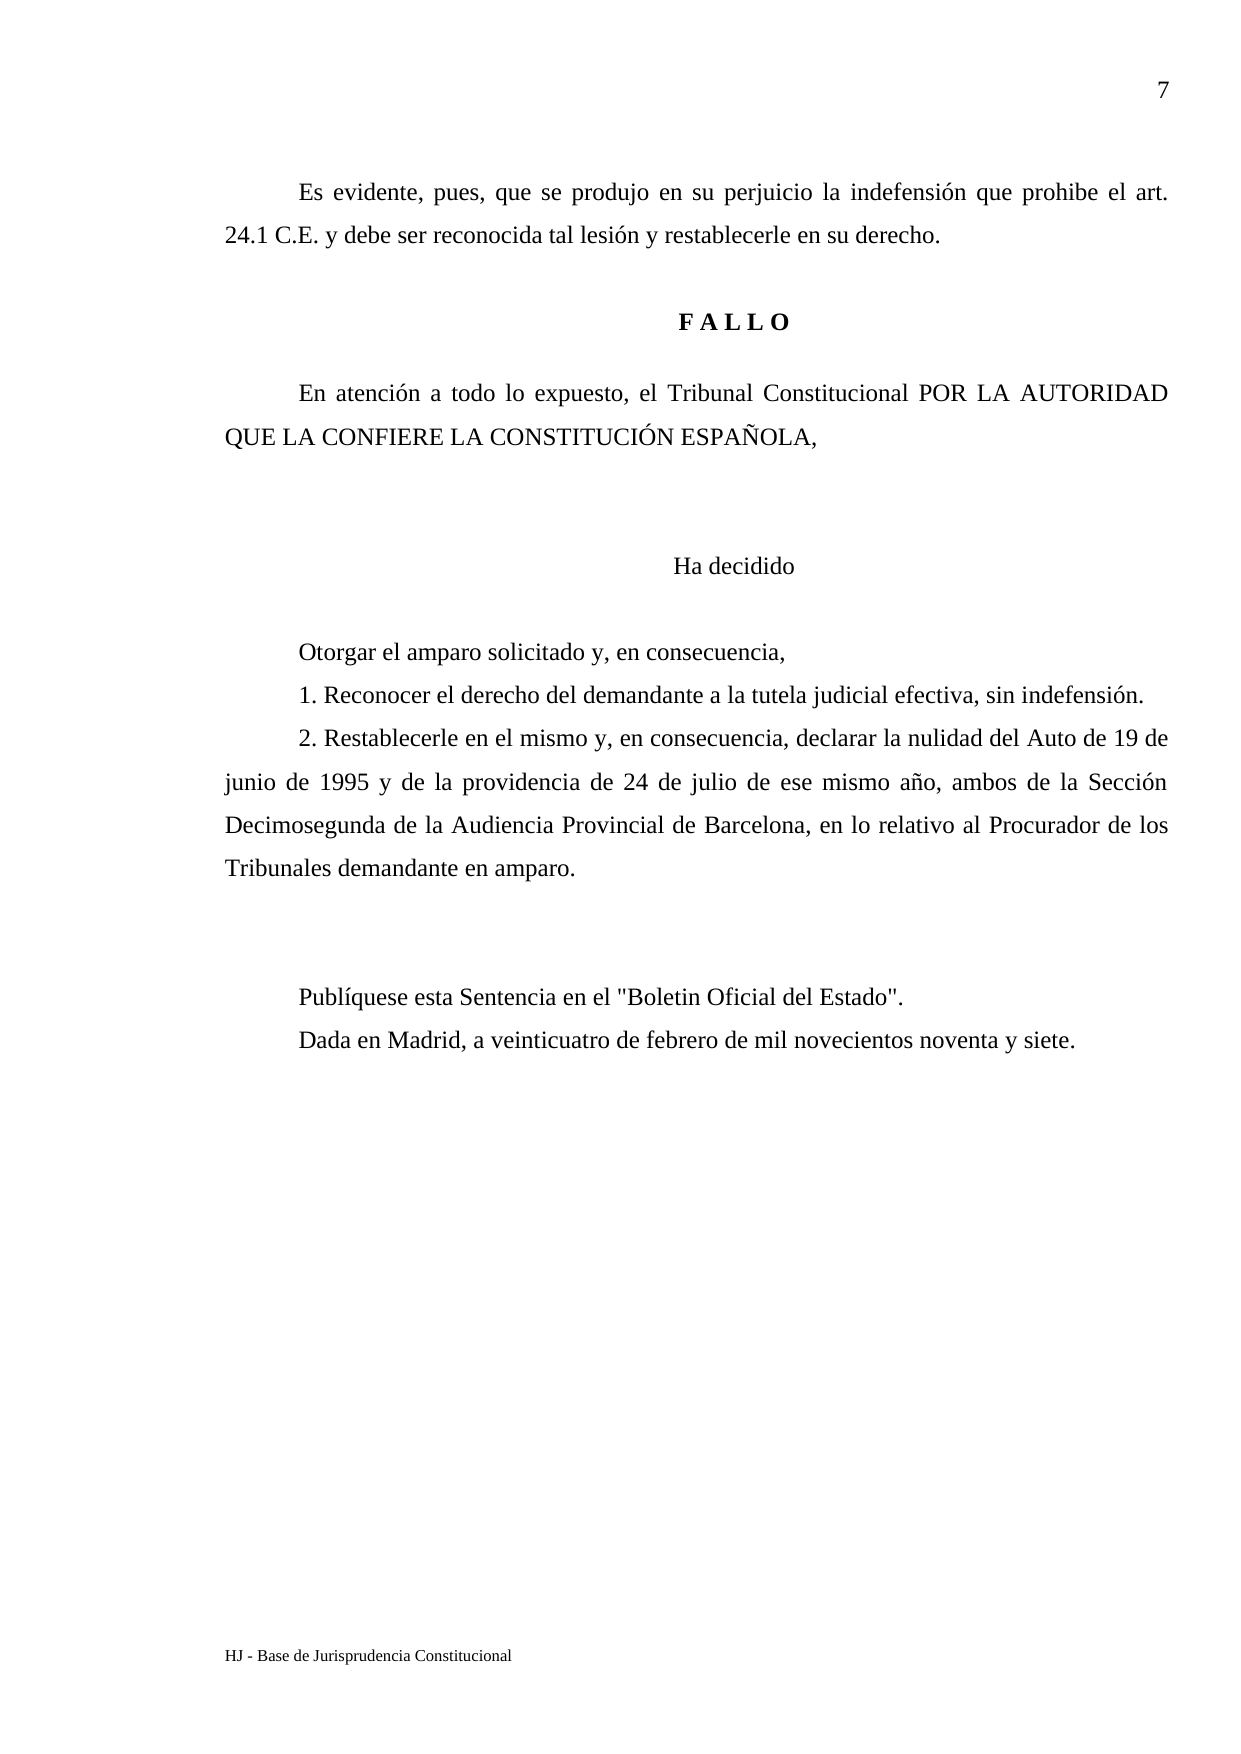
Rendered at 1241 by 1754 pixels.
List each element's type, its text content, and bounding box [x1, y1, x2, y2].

text 1. Reconocer el derecho del demandante a la tutela judicial efectiva, sin indefensión. [224, 680, 1169, 709]
text Dada en Madrid, a veinticuatro de febrero de mil novecientos noventa y siete. [224, 1025, 1169, 1054]
text Es evidente, pues, que se produjo en su perjuicio la indefensión que prohibe el art. 24.1 C.E. y debe ser reconocida tal lesión y restablecerle en su derecho. [224, 177, 1169, 249]
subtitle F A L L O [224, 307, 1169, 335]
text Ha decidido [224, 551, 1169, 580]
text 2. Restablecerle en el mismo y, en consecuencia, declarar la nulidad del Auto de 19 de junio de 1995 y de la providencia de 24 de julio de ese mismo año, ambos de la Sección Decimosegunda de la Audiencia Provincial de Barcelona, en lo relativo al Procurador de los Tribunales demandante en amparo. [224, 723, 1169, 882]
text Otorgar el amparo solicitado y, en consecuencia, [224, 637, 1169, 666]
text Publíquese esta Sentencia en el "Boletin Oficial del Estado". [224, 982, 1169, 1011]
text En atención a todo lo expuesto, el Tribunal Constitucional POR LA AUTORIDAD QUE LA CONFIERE LA CONSTITUCIÓN ESPAÑOLA, [224, 378, 1169, 450]
